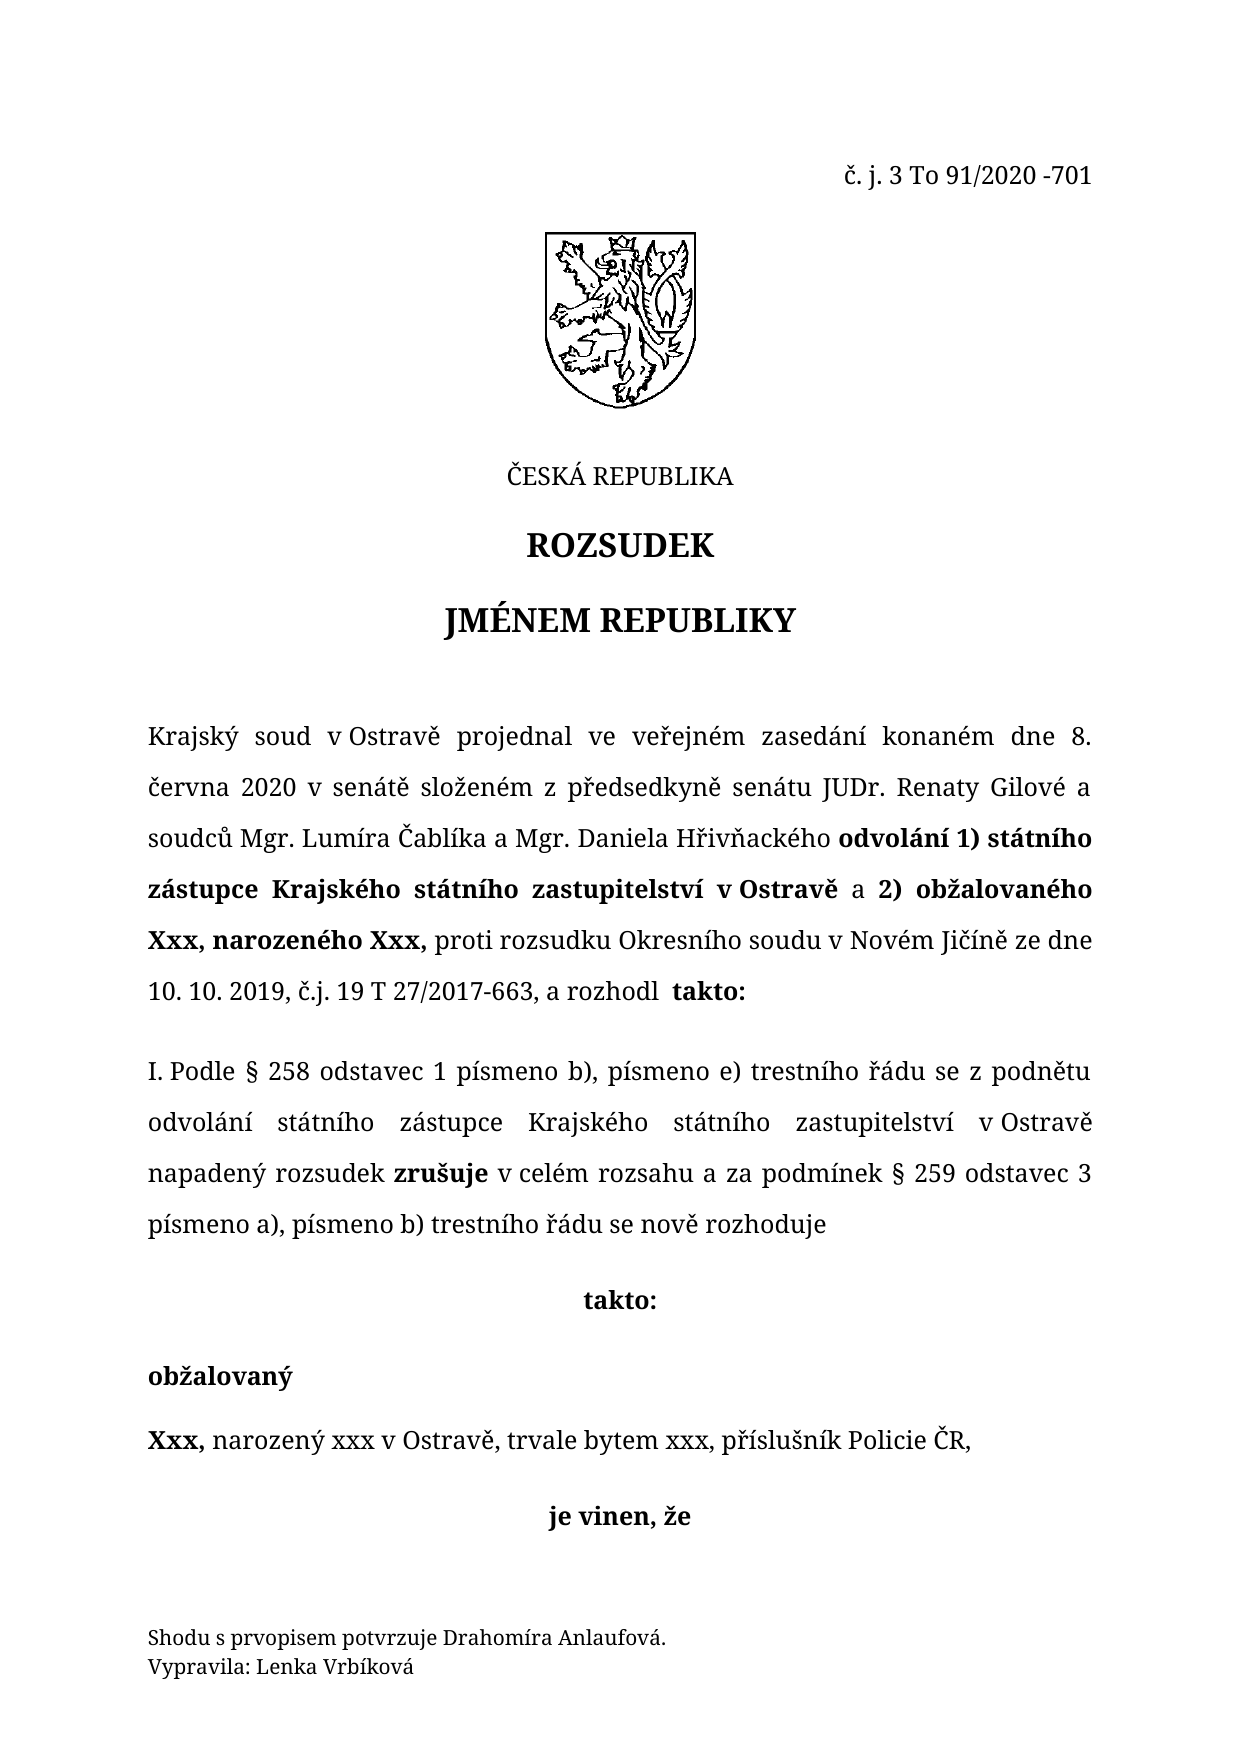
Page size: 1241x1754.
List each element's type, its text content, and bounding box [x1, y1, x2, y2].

list I. Podle § 258 odstavec 1 písmeno b), písmeno e) trestního řádu se z podnětu odvolání státního zástupce Krajského státního zastupitelství v Ostravě napadený rozsudek zrušuje v celém rozsahu a za podmínek § 259 odstavec 3 písmeno a), písmeno b) trestního řádu se nově rozhoduje [148, 1054, 1093, 1241]
text obžalovaný [148, 1359, 1093, 1393]
text JMÉNEM REPUBLIKY [148, 597, 1093, 642]
picture [493, 204, 747, 430]
text Krajský soud v Ostravě projednal ve veřejném zasedání konaném dne 8. června 2020 v senátě složeném z předsedkyně senátu JUDr. Renaty Gilové a soudců Mgr. Lumíra Čablíka a Mgr. Daniela Hřivňackého odvolání 1) státního zástupce Krajského státního zastupitelství v Ostravě a 2) obžalovaného Xxx, narozeného Xxx, proti rozsudku Okresního soudu v Novém Jičíně ze dne 10. 10. 2019, č.j. 19 T 27/2017-663, a rozhodl takto: [148, 718, 1093, 1007]
text Xxx, narozený xxx v Ostravě, trvale bytem xxx, příslušník Policie ČR, [148, 1422, 1093, 1456]
text ROZSUDEK [148, 522, 1093, 568]
text ČESKÁ REPUBLIKA [148, 459, 1093, 493]
text je vinen, že [148, 1498, 1093, 1532]
text takto: [148, 1283, 1093, 1317]
text č. j. 3 To 91/2020 -701 [148, 158, 1093, 192]
